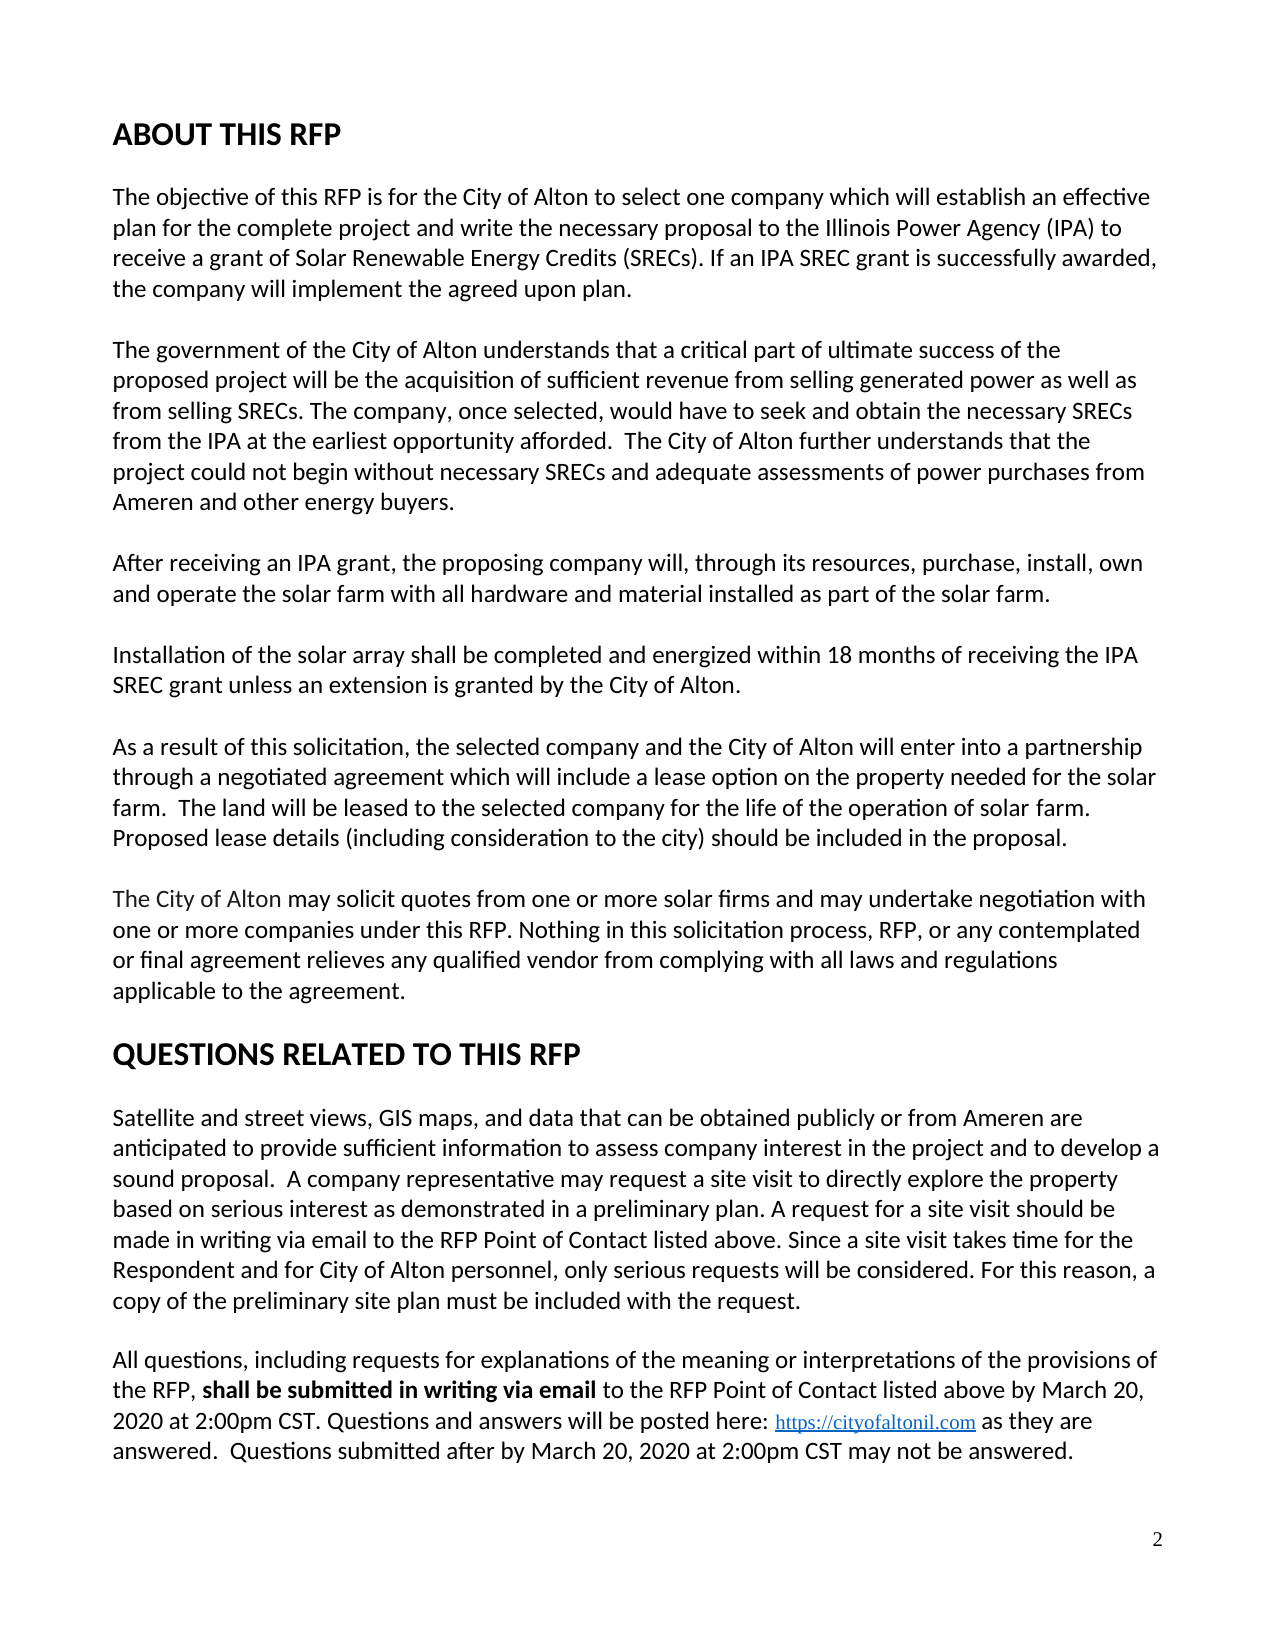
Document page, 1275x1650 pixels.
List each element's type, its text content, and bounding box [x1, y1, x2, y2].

text All questions, including requests for explanations of the meaning or interpretations of the provisions of the RFP, shall be submitted in writing via email to the RFP Point of Contact listed above by March 20, 2020 at 2:00pm CST. Questions and answers will be posted here: https://cityofaltonil.com as they are answered. Questions submitted after by March 20, 2020 at 2:00pm CST may not be answered. [112, 1344, 1162, 1466]
text Installation of the solar array shall be completed and energized within 18 months of receiving the IPA SREC grant unless an extension is granted by the City of Alton. [112, 639, 1162, 700]
text The objective of this RFP is for the City of Alton to select one company which will establish an effective plan for the complete project and write the necessary proposal to the Illinois Power Agency (IPA) to receive a grant of Solar Renewable Energy Credits (SRECs). If an IPA SREC grant is successfully awarded, the company will implement the agreed upon plan. [112, 181, 1162, 303]
text As a result of this solicitation, the selected company and the City of Alton will enter into a partnership through a negotiated agreement which will include a lease option on the property needed for the solar farm. The land will be leased to the selected company for the life of the operation of solar farm. Proposed lease details (including consideration to the city) should be included in the proposal. [112, 731, 1162, 853]
text The City of Alton may solicit quotes from one or more solar firms and may undertake negotiation with one or more companies under this RFP. Nothing in this solicitation process, RFP, or any contemplated or final agreement relieves any qualified vendor from complying with all laws and regulations applicable to the agreement. [112, 883, 1162, 1005]
text ABOUT THIS RFP [112, 112, 1162, 153]
text The government of the City of Alton understands that a critical part of ultimate success of the proposed project will be the acquisition of sufficient revenue from selling generated power as well as from selling SRECs. The company, once selected, would have to seek and obtain the necessary SRECs from the IPA at the earliest opportunity afforded. The City of Alton further understands that the project could not begin without necessary SRECs and adequate assessments of power purchases from Ameren and other energy buyers. [112, 334, 1162, 517]
text QUESTIONS RELATED TO THIS RFP [112, 1033, 1162, 1074]
text Satellite and street views, GIS maps, and data that can be obtained publicly or from Ameren are anticipated to provide sufficient information to assess company interest in the project and to develop a sound proposal. A company representative may request a site visit to directly explore the property based on serious interest as demonstrated in a preliminary plan. A request for a site visit should be made in writing via email to the RFP Point of Contact listed above. Since a site visit takes time for the Respondent and for City of Alton personnel, only serious requests will be considered. For this reason, a copy of the preliminary site plan must be included with the request. [112, 1102, 1162, 1316]
text After receiving an IPA grant, the proposing company will, through its resources, purchase, install, own and operate the solar farm with all hardware and material installed as part of the solar farm. [112, 547, 1162, 608]
